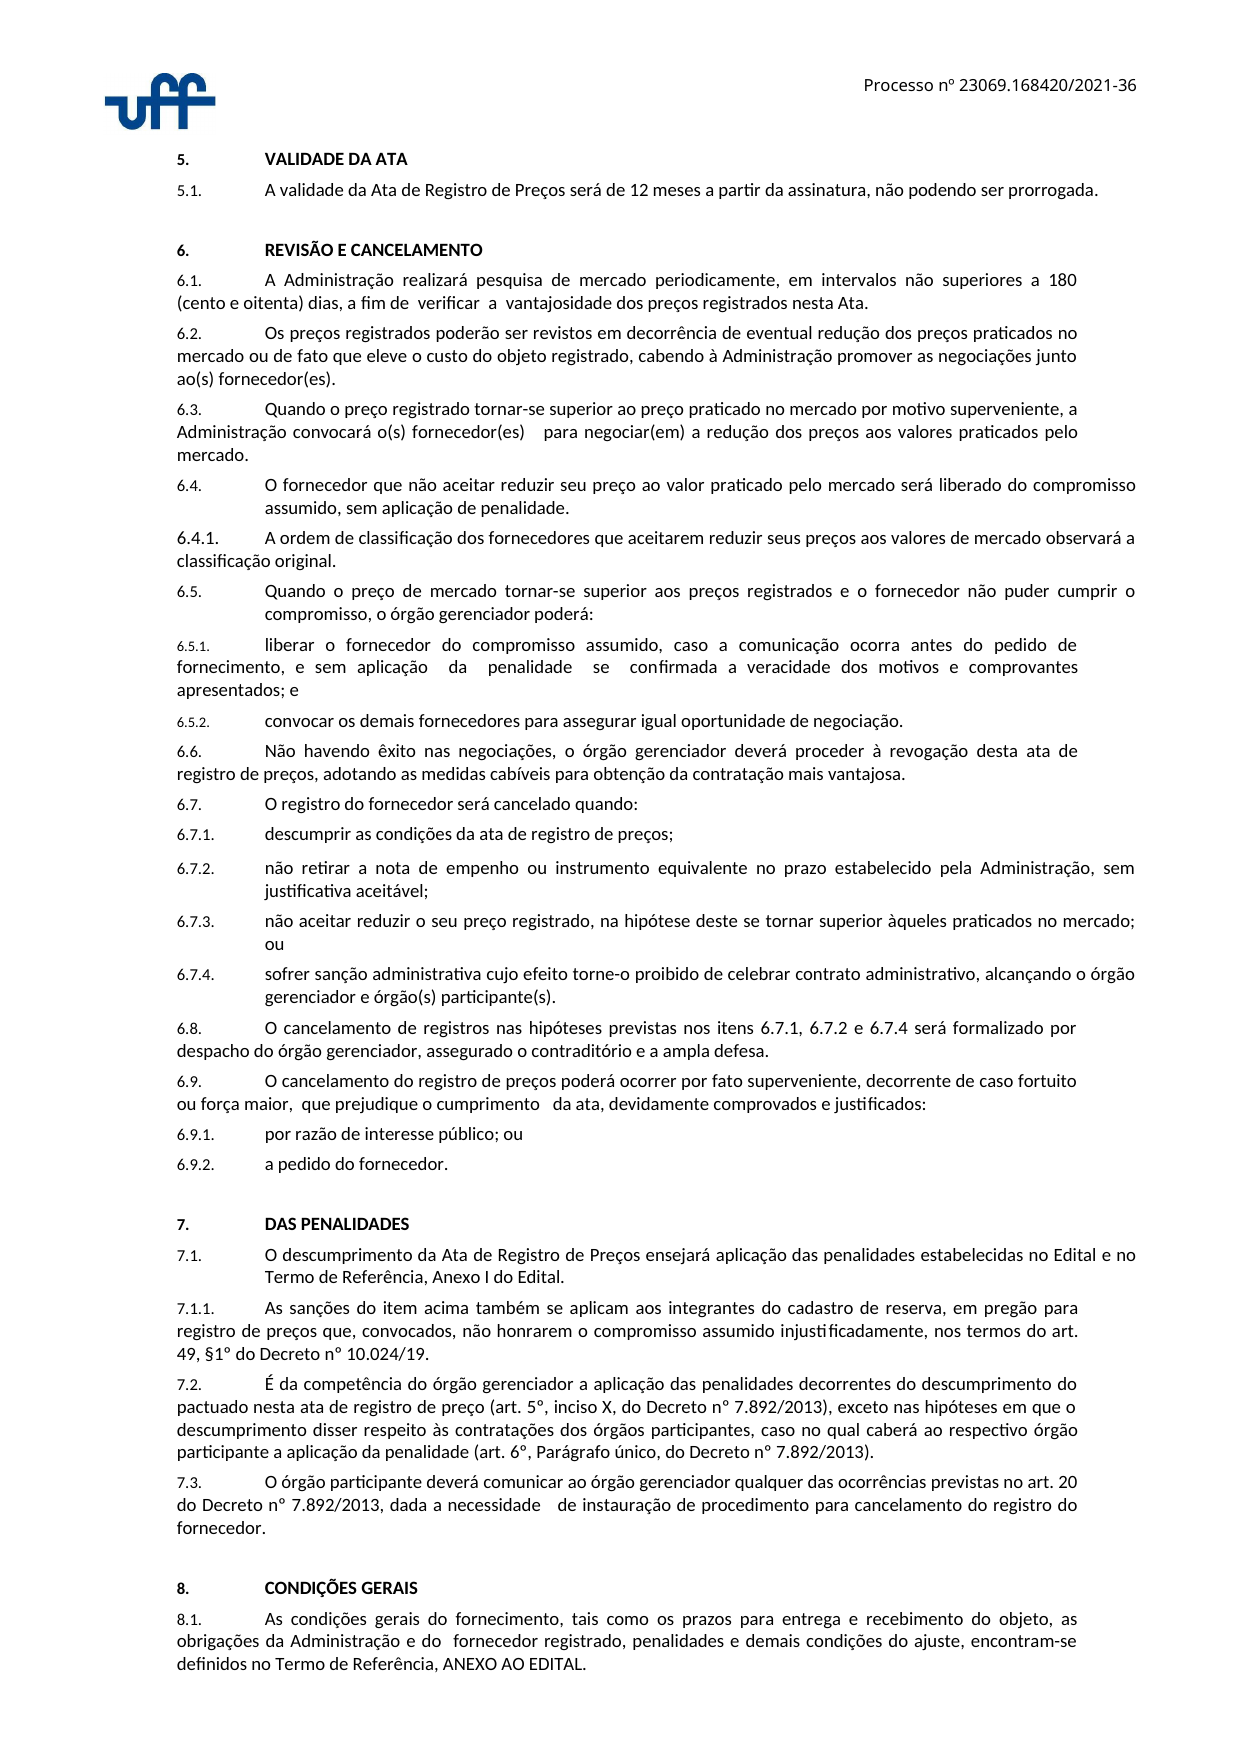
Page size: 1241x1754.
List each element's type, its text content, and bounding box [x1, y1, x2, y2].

list O fornecedor que não aceitar reduzir seu preço ao valor praticado pelo mercado será liberado do compromisso assumido, sem aplicação de penalidade. [177, 473, 1137, 519]
list As condições gerais do fornecimento, tais como os prazos para entrega e recebimento do objeto, as obrigações da Administração e do fornecedor registrado, penalidades e demais condições do ajuste, encontram-se deﬁnidos no Termo de Referência, ANEXO AO EDITAL. [177, 1607, 1079, 1675]
list sofrer sanção administrativa cujo efeito torne-o proibido de celebrar contrato administrativo, alcançando o órgão gerenciador e órgão(s) participante(s). [177, 963, 1137, 1008]
list Não havendo êxito nas negociações, o órgão gerenciador deverá proceder à revogação desta ata de registro de preços, adotando as medidas cabíveis para obtenção da contratação mais vantajosa. [177, 739, 1079, 785]
list O descumprimento da Ata de Registro de Preços ensejará aplicação das penalidades estabelecidas no Edital e no Termo de Referência, Anexo I do Edital. [177, 1243, 1137, 1288]
list A validade da Ata de Registro de Preços será de 12 meses a partir da assinatura, não podendo ser prorrogada. [177, 178, 1137, 201]
list O cancelamento de registros nas hipóteses previstas nos itens 6.7.1, 6.7.2 e 6.7.4 será formalizado por despacho do órgão gerenciador, assegurado o contraditório e a ampla defesa. [177, 1016, 1078, 1062]
list CONDIÇÕES GERAIS [177, 1576, 1137, 1599]
list a pedido do fornecedor. [177, 1152, 1137, 1175]
list REVISÃO E CANCELAMENTO [177, 238, 1137, 261]
list Quando o preço de mercado tornar-se superior aos preços registrados e o fornecedor não puder cumprir o compromisso, o órgão gerenciador poderá: [177, 580, 1137, 626]
list É da competência do órgão gerenciador a aplicação das penalidades decorrentes do descumprimento do pactuado nesta ata de registro de preço (art. 5º, inciso X, do Decreto nº 7.892/2013), exceto nas hipóteses em que o descumprimento disser respeito às contratações dos órgãos participantes, caso no qual caberá ao respectivo órgão participante a aplicação da penalidade (art. 6º, Parágrafo único, do Decreto nº 7.892/2013). [177, 1372, 1079, 1463]
list convocar os demais fornecedores para assegurar igual oportunidade de negociação. [177, 709, 1137, 732]
list O cancelamento do registro de preços poderá ocorrer por fato superveniente, decorrente de caso fortuito ou força maior, que prejudique o cumprimento da ata, devidamente comprovados e justiﬁcados: [177, 1069, 1079, 1115]
list O registro do fornecedor será cancelado quando: [177, 792, 1137, 815]
list Os preços registrados poderão ser revistos em decorrência de eventual redução dos preços praticados no mercado ou de fato que eleve o custo do objeto registrado, cabendo à Administração promover as negociações junto ao(s) fornecedor(es). [177, 322, 1079, 390]
list descumprir as condições da ata de registro de preços; [177, 822, 1137, 845]
text 7.1.1. As sanções do item acima também se aplicam aos integrantes do cadastro de reserva, em pregão para registro de preços que, convocados, não honrarem o compromisso assumido injustiﬁcadamente, nos termos do art. 49, §1º do Decreto nº 10.024/19. [177, 1296, 1079, 1365]
list DAS PENALIDADES [177, 1212, 1137, 1235]
list O órgão participante deverá comunicar ao órgão gerenciador qualquer das ocorrências previstas no art. 20 do Decreto nº 7.892/2013, dada a necessidade de instauração de procedimento para cancelamento do registro do fornecedor. [177, 1471, 1078, 1539]
list não aceitar reduzir o seu preço registrado, na hipótese deste se tornar superior àqueles praticados no mercado; ou [177, 909, 1137, 955]
text 6.4.1. A ordem de classiﬁcação dos fornecedores que aceitarem reduzir seus preços aos valores de mercado observará a classiﬁcação original. [177, 527, 1137, 572]
list por razão de interesse público; ou [177, 1122, 1137, 1145]
list liberar o fornecedor do compromisso assumido, caso a comunicação ocorra antes do pedido de fornecimento, e sem aplicação da penalidade se conﬁrmada a veracidade dos motivos e comprovantes apresentados; e [177, 633, 1079, 702]
list Quando o preço registrado tornar-se superior ao preço praticado no mercado por motivo superveniente, a Administração convocará o(s) fornecedor(es) para negociar(em) a redução dos preços aos valores praticados pelo mercado. [177, 397, 1079, 466]
picture [103, 73, 216, 135]
list não retirar a nota de empenho ou instrumento equivalente no prazo estabelecido pela Administração, sem justiﬁcativa aceitável; [177, 856, 1137, 902]
list VALIDADE DA ATA [177, 148, 1137, 171]
list A Administração realizará pesquisa de mercado periodicamente, em intervalos não superiores a 180 (cento e oitenta) dias, a ﬁm de veriﬁcar a vantajosidade dos preços registrados nesta Ata. [177, 268, 1079, 314]
